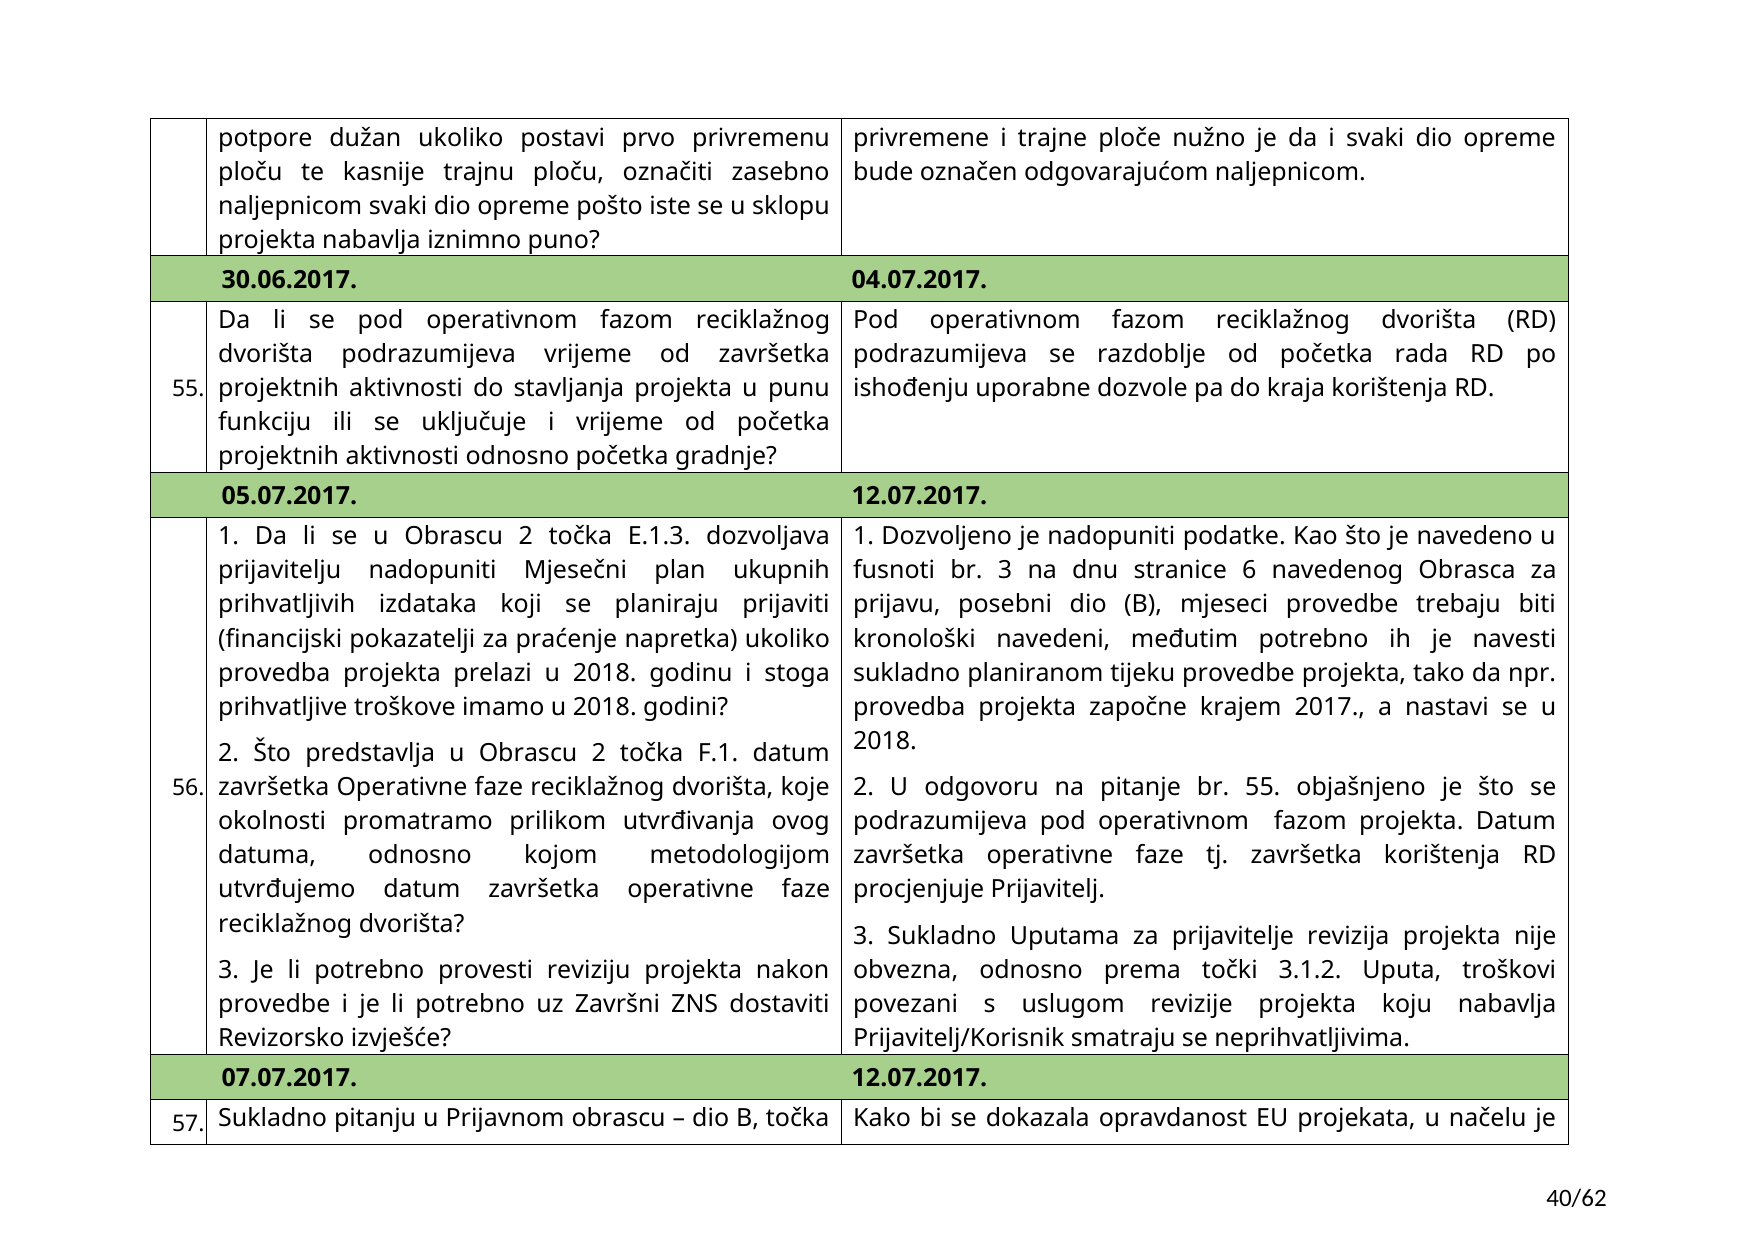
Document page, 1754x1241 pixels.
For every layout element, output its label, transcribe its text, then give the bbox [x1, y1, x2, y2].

table_cell [151, 1100, 206, 1144]
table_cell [207, 119, 841, 255]
table_cell [151, 302, 206, 472]
table_cell Pod operativnom fazom reciklažnog dvorišta (RD) podrazumijeva se razdoblje od početka rada RD po ishođenju uporabne dozvole pa do kraja korištenja RD. [842, 302, 1568, 472]
table_cell 07.07.2017. 12.07.2017. [151, 1055, 1568, 1099]
table_cell 05.07.2017. 12.07.2017. [151, 473, 1568, 517]
table_cell [151, 518, 206, 1054]
table_cell Da li se pod operativnom fazom reciklažnog dvorišta podrazumijeva vrijeme od završetka projektnih aktivnosti do stavljanja projekta u punu funkciju ili se uključuje i vrijeme od početka projektnih aktivnosti odnosno početka gradnje? [207, 302, 841, 472]
table_cell 1. Dozvoljeno je nadopuniti podatke. Kao što je navedeno u fusnoti br. 3 na dnu stranice 6 navedenog Obrasca za prijavu, posebni dio (B), mjeseci provedbe trebaju biti kronološki navedeni, međutim potrebno ih je navesti sukladno planiranom tijeku provedbe projekta, tako da npr. provedba projekta započne krajem 2017., a nastavi se u 2018. 2. U odgovoru na pitanje br. 55. objašnjeno je što se podrazumijeva pod operativnom fazom projekta. Datum završetka operativne faze tj. završetka korištenja RD procjenjuje Prijavitelj. 3. Sukladno Uputama za prijavitelje revizija projekta nije obvezna, odnosno prema točki 3.1.2. Uputa, troškovi povezani s uslugom revizije projekta koju nabavlja Prijavitelj/Korisnik smatraju se neprihvatljivima. [842, 518, 1568, 1054]
table_cell [151, 119, 206, 255]
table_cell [842, 119, 1568, 255]
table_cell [842, 1100, 1568, 1144]
table_cell 30.06.2017. 04.07.2017. [151, 256, 1568, 301]
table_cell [207, 1100, 841, 1144]
table_cell 1. Da li se u Obrascu 2 točka E.1.3. dozvoljava prijavitelju nadopuniti Mjesečni plan ukupnih prihvatljivih izdataka koji se planiraju prijaviti (financijski pokazatelji za praćenje napretka) ukoliko provedba projekta prelazi u 2018. godinu i stoga prihvatljive troškove imamo u 2018. godini? 2. Što predstavlja u Obrascu 2 točka F.1. datum završetka Operativne faze reciklažnog dvorišta, koje okolnosti promatramo prilikom utvrđivanja ovog datuma, odnosno kojom metodologijom utvrđujemo datum završetka operativne faze reciklažnog dvorišta? 3. Je li potrebno provesti reviziju projekta nakon provedbe i je li potrebno uz Završni ZNS dostaviti Revizorsko izvješće? [207, 518, 841, 1054]
